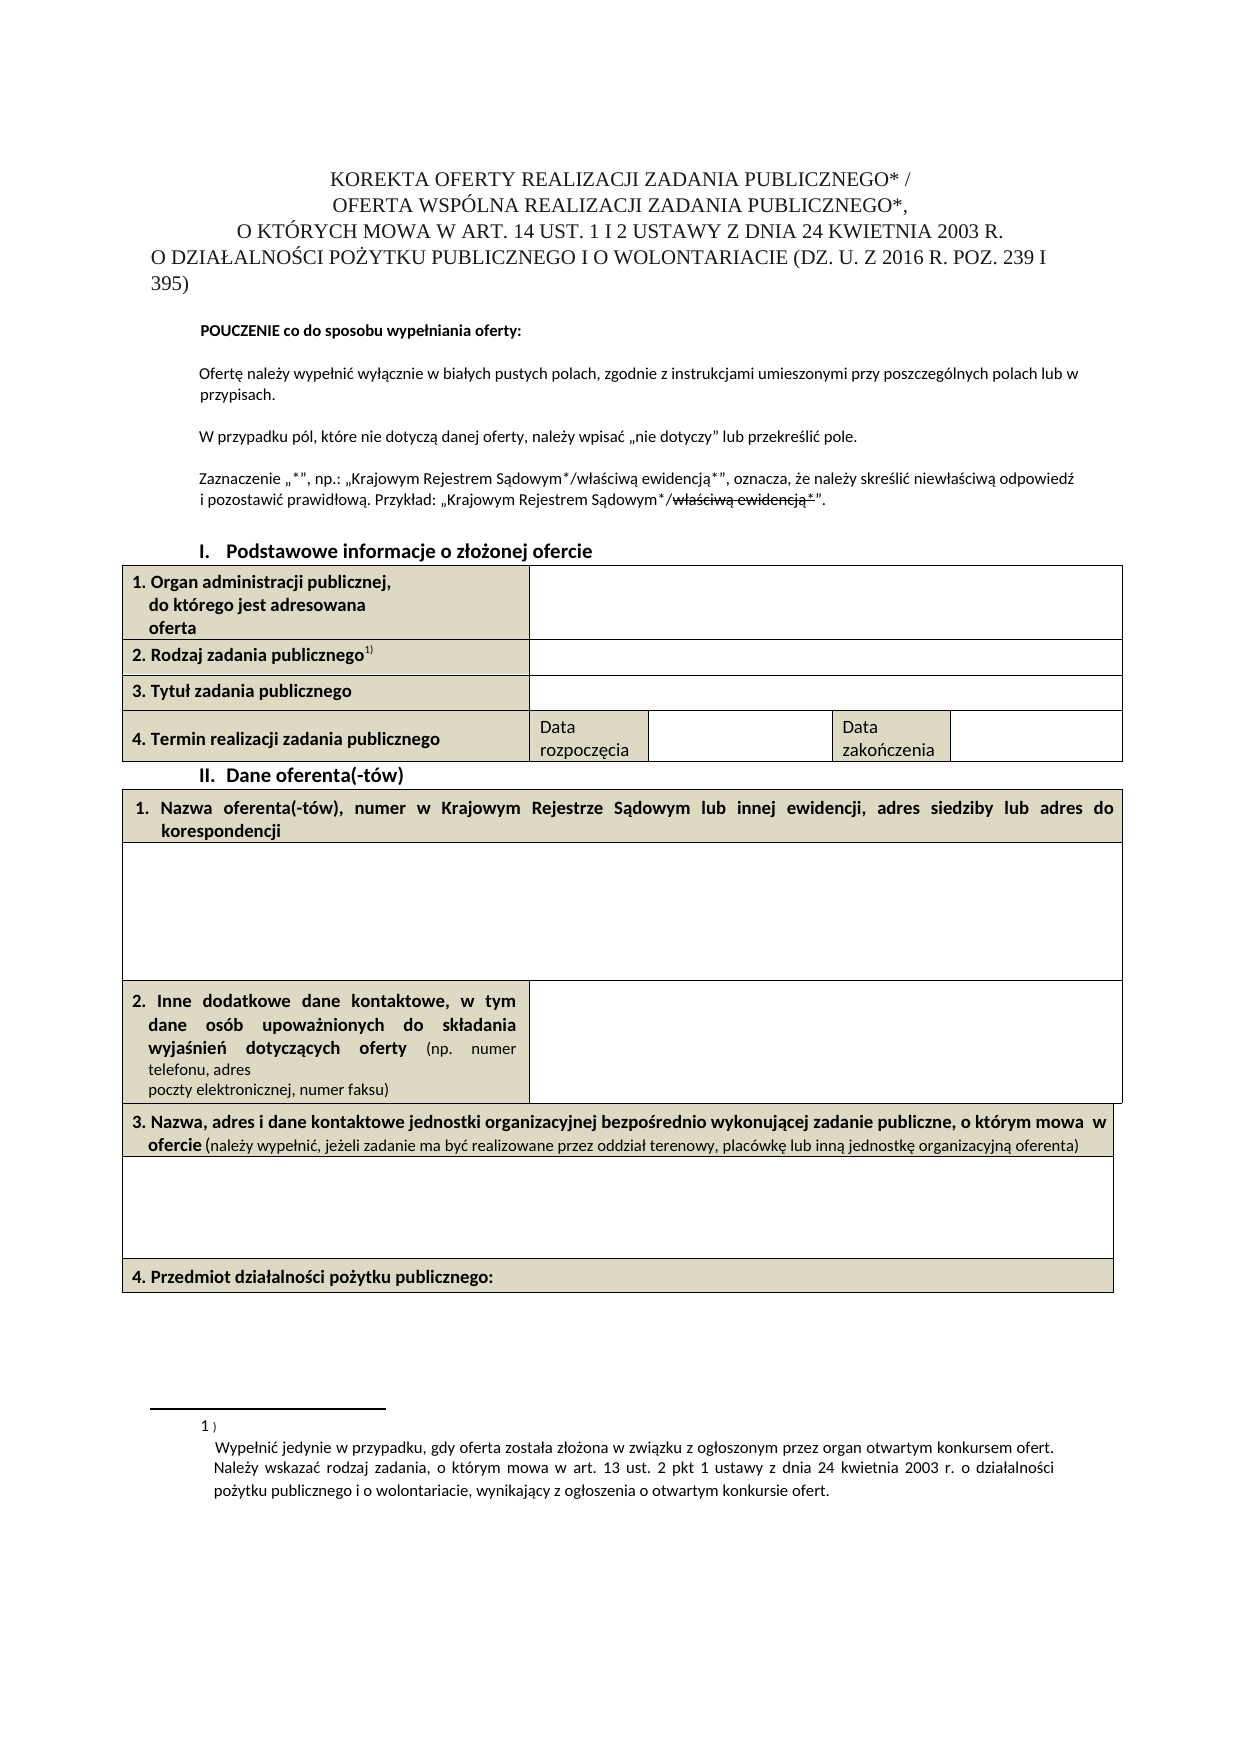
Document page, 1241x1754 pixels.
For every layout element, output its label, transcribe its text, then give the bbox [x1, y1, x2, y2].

list Podstawowe informacje o złożonej ofercie [199, 538, 1049, 563]
table_cell [649, 711, 832, 761]
text O KTÓRYCH MOWA W ART. 14 UST. 1 I 2 USTAWY Z DNIA 24 KWIETNIA 2003 R. [151, 219, 1090, 243]
table_header 1. Nazwa oferenta(-tów), numer w Krajowym Rejestrze Sądowym lub innej ewidencji, adres siedziby lub adres do korespondencji [123, 790, 1122, 842]
list Dane oferenta(-tów) [199, 762, 1049, 787]
table_cell [951, 711, 1122, 761]
text W przypadku pól, które nie dotyczą danej oferty, należy wpisać „nie dotyczy” lub przekreślić pole. [199, 426, 1081, 446]
table_cell [530, 640, 648, 674]
table_cell [648, 676, 1122, 710]
table_cell 4. Przedmiot działalności pożytku publicznego: [123, 1259, 1113, 1292]
table_cell [123, 1157, 1113, 1258]
text Ofertę należy wypełnić wyłącznie w białych pustych polach, zgodnie z instrukcjami umieszonymi przy poszczególnych polach lub w przypisach. [199, 363, 1081, 404]
table_cell [648, 640, 1122, 674]
table_cell 2. Inne dodatkowe dane kontaktowe, w tym dane osób upoważnionych do składania wyjaśnień dotyczących oferty (np. numer telefonu, adres poczty elektronicznej, numer faksu) [123, 981, 529, 1103]
table_cell 2. Rodzaj zadania publicznego) [123, 640, 529, 674]
table_header 1. Organ administracji publicznej, do którego jest adresowana oferta [123, 566, 529, 639]
text POUCZENIE co do sposobu wypełniania oferty: [200, 320, 1090, 341]
table_cell 3. Tytuł zadania publicznego [123, 676, 529, 710]
text Zaznaczenie „*”, np.: „Krajowym Rejestrem Sądowym*/właściwą ewidencją*”, oznacza, że należy skreślić niewłaściwą odpowiedź i pozostawić prawidłową. Przykład: „Krajowym Rejestrem Sądowym*/właściwą ewidencją*”. [199, 468, 1081, 509]
text KOREKTA OFERTY REALIZACJI ZADANIA PUBLICZNEGO* / [151, 167, 1090, 191]
table_cell [530, 981, 1122, 1103]
table_cell [530, 676, 648, 710]
table_cell 3. Nazwa, adres i dane kontaktowe jednostki organizacyjnej bezpośrednio wykonującej zadanie publiczne, o którym mowa w ofercie (należy wypełnić, jeżeli zadanie ma być realizowane przez oddział terenowy, placówkę lub inną jednostkę organizacyjną oferenta) [123, 1104, 1113, 1156]
text OFERTA WSPÓLNA REALIZACJI ZADANIA PUBLICZNEGO*, [151, 193, 1090, 217]
table_cell 4. Termin realizacji zadania publicznego [123, 711, 529, 761]
text O DZIAŁALNOŚCI POŻYTKU PUBLICZNEGO I O WOLONTARIACIE (DZ. U. Z 2016 R. POZ. 239 I 395) [151, 245, 1090, 295]
table_header [648, 566, 1122, 639]
table_cell [123, 843, 1122, 979]
table_header [530, 566, 648, 639]
table_cell Data rozpoczęcia [530, 711, 648, 761]
table_cell Data zakończenia [833, 711, 950, 761]
